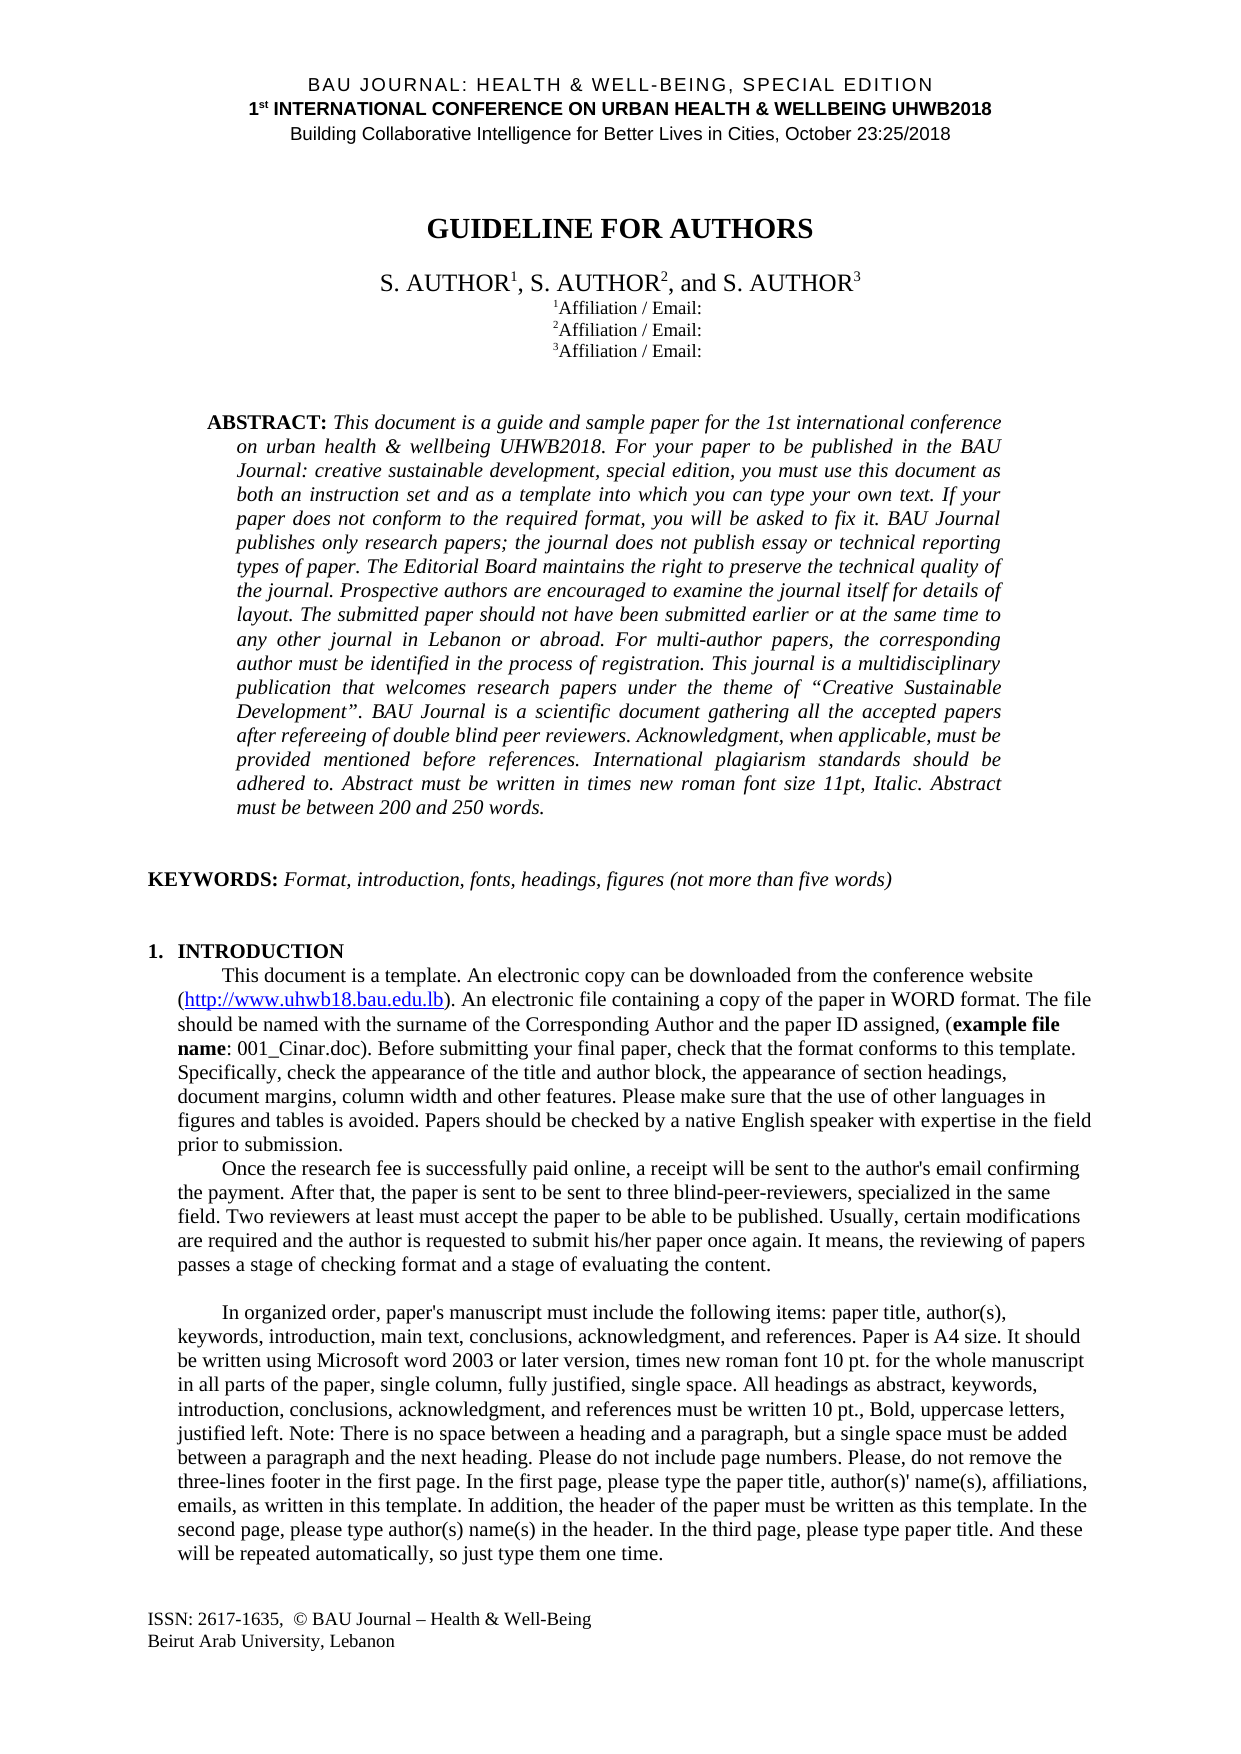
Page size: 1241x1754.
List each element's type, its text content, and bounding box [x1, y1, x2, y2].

list INTRODUCTION [148, 939, 1092, 963]
text GUIDELINE FOR AUTHORS [148, 211, 1092, 244]
text ABSTRACT: This document is a guide and sample paper for the 1st international conference on urban health & wellbeing UHWB2018. For your paper to be published in the BAU Journal: creative sustainable development, special edition, you must use this document as both an instruction set and as a template into which you can type your own text. If your paper does not conform to the required format, you will be asked to fix it. BAU Journal publishes only research papers; the journal does not publish essay or technical reporting types of paper. The Editorial Board maintains the right to preserve the technical quality of the journal. Prospective authors are encouraged to examine the journal itself for details of layout. The submitted paper should not have been submitted earlier or at the same time to any other journal in Lebanon or abroad. For multi-author papers, the corresponding author must be identified in the process of registration. This journal is a multidisciplinary publication that welcomes research papers under the theme of “Creative Sustainable Development”. BAU Journal is a scientific document gathering all the accepted papers after refereeing of double blind peer reviewers. Acknowledgment, when applicable, must be provided mentioned before references. International plagiarism standards should be adhered to. Abstract must be written in times new roman font size 11pt, Italic. Abstract must be between 200 and 250 words. [207, 410, 1004, 819]
text 1Affiliation / Email: [162, 297, 1092, 319]
text 3Affiliation / Email: [162, 340, 1092, 362]
text In organized order, paper's manuscript must include the following items: paper title, author(s), keywords, introduction, main text, conclusions, acknowledgment, and references. Paper is A4 size. It should be written using Microsoft word 2003 or later version, times new roman font 10 pt. for the whole manuscript in all parts of the paper, single column, fully justified, single space. All headings as abstract, keywords, introduction, conclusions, acknowledgment, and references must be written 10 pt., Bold, uppercase letters, justified left. Note: There is no space between a heading and a paragraph, but a single space must be added between a paragraph and the next heading. Please do not include page numbers. Please, do not remove the three-lines footer in the first page. In the first page, please type the paper title, author(s)' name(s), affiliations, emails, as written in this template. In addition, the header of the paper must be written as this template. In the second page, please type author(s) name(s) in the header. In the third page, please type paper title. And these will be repeated automatically, so just type them one time. [177, 1300, 1092, 1565]
text 2Affiliation / Email: [162, 319, 1092, 340]
text Once the research fee is successfully paid online, a receipt will be sent to the author's email confirming the payment. After that, the paper is sent to be sent to three blind-peer-reviewers, specialized in the same field. Two reviewers at least must accept the paper to be able to be published. Usually, certain modifications are required and the author is requested to submit his/her paper once again. It means, the reviewing of papers passes a stage of checking format and a stage of evaluating the content. [177, 1156, 1092, 1276]
text S. AUTHOR1, S. AUTHOR2, and S. AUTHOR3 [148, 268, 1092, 297]
text This document is a template. An electronic copy can be downloaded from the conference website (http://www.uhwb18.bau.edu.lb). An electronic file containing a copy of the paper in WORD format. The file should be named with the surname of the Corresponding Author and the paper ID assigned, (example file name: 001_Cinar.doc). Before submitting your final paper, check that the format conforms to this template. Specifically, check the appearance of the title and author block, the appearance of section headings, document margins, column width and other features. Please make sure that the use of other languages in figures and tables is avoided. Papers should be checked by a native English speaker with expertise in the field prior to submission. [177, 963, 1092, 1156]
text KEYWORDS: Format, introduction, fonts, headings, figures (not more than five words) [148, 867, 1092, 891]
